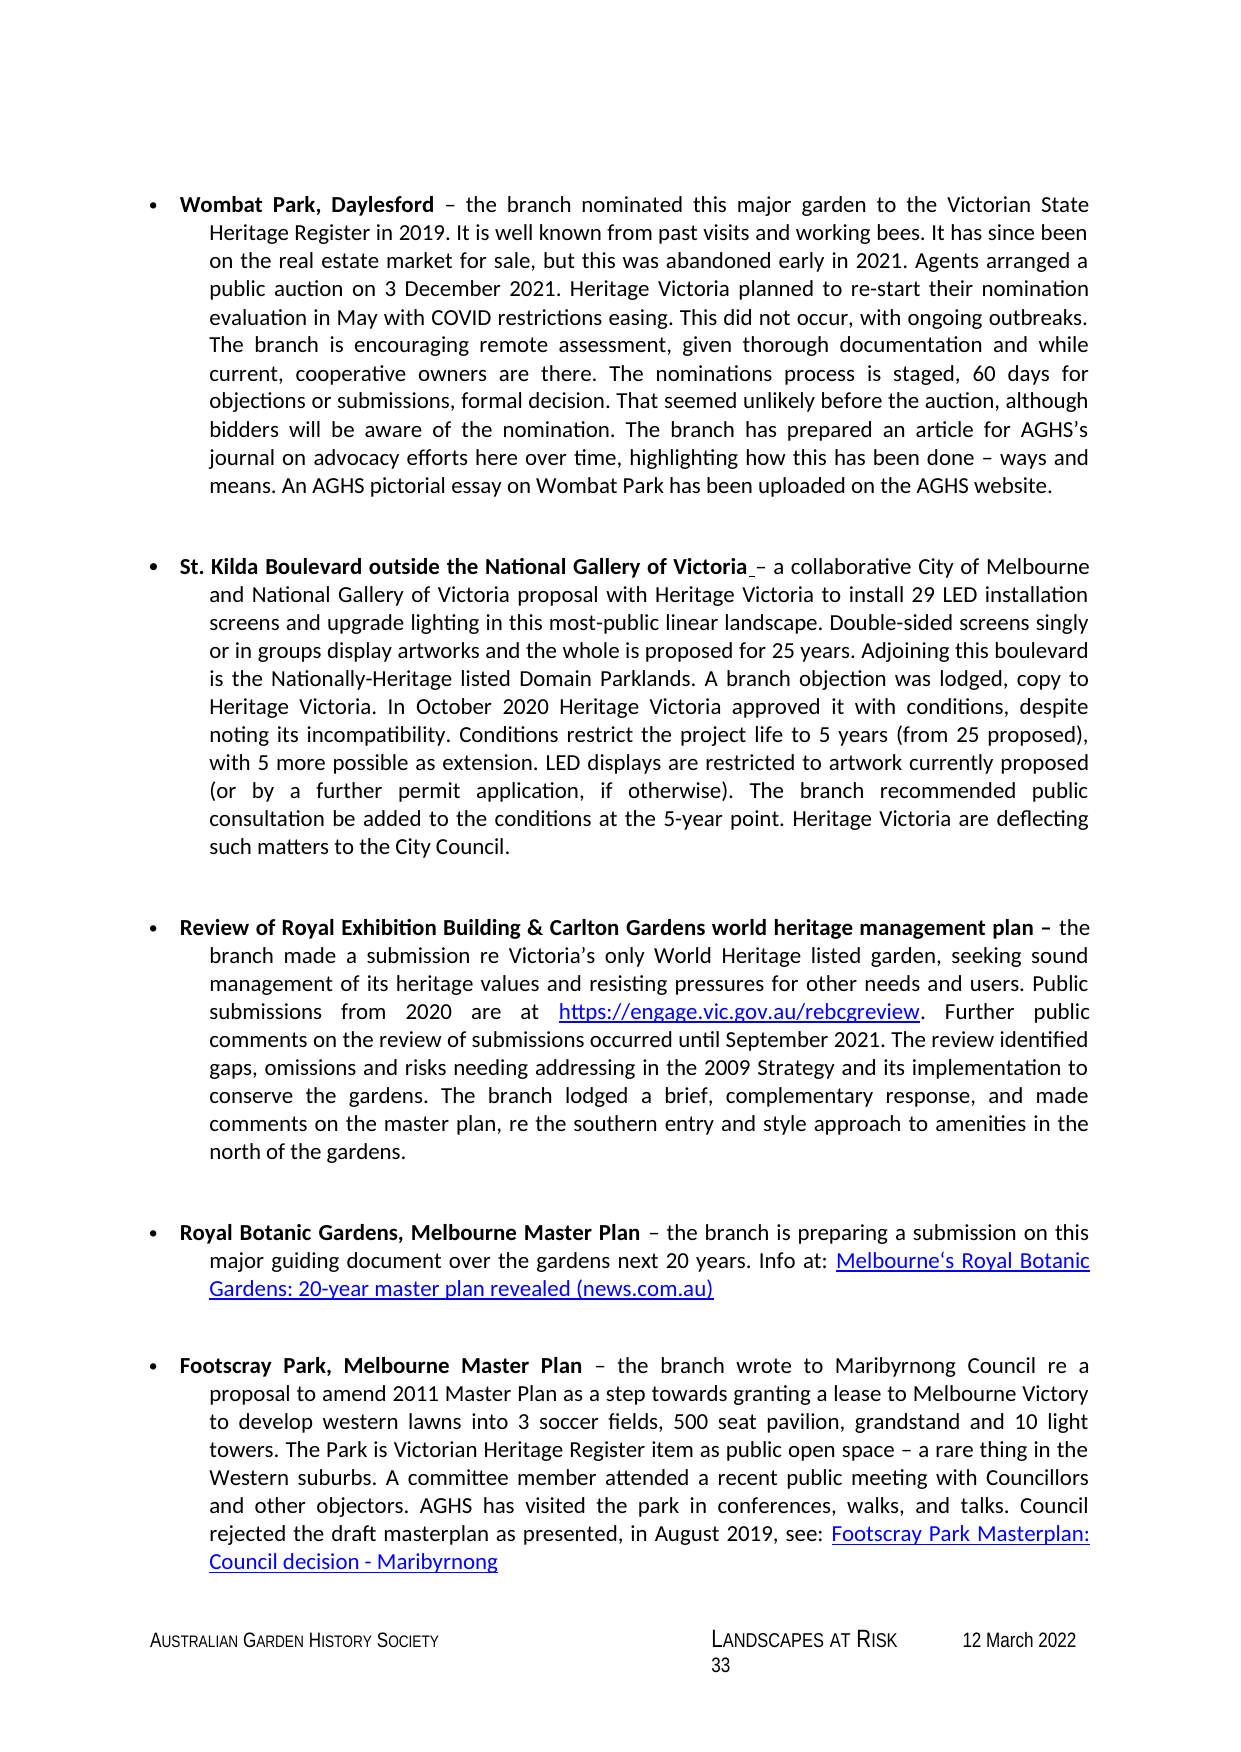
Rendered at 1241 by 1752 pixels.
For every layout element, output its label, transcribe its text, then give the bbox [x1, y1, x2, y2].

list Royal Botanic Gardens, Melbourne Master Plan – the branch is preparing a submission on this major guiding document over the gardens next 20 years. Info at: Melbourne‘s Royal Botanic Gardens: 20-year master plan revealed (news.com.au) [150, 1218, 1090, 1302]
list Review of Royal Exhibition Building & Carlton Gardens world heritage management plan – the branch made a submission re Victoria’s only World Heritage listed garden, seeking sound management of its heritage values and resisting pressures for other needs and users. Public submissions from 2020 are at https://engage.vic.gov.au/rebcgreview. Further public comments on the review of submissions occurred until September 2021. The review identified gaps, omissions and risks needing addressing in the 2009 Strategy and its implementation to conserve the gardens. The branch lodged a brief, complementary response, and made comments on the master plan, re the southern entry and style approach to amenities in the north of the gardens. [150, 913, 1090, 1165]
list Wombat Park, Daylesford – the branch nominated this major garden to the Victorian State Heritage Register in 2019. It is well known from past visits and working bees. It has since been on the real estate market for sale, but this was abandoned early in 2021. Agents arranged a public auction on 3 December 2021. Heritage Victoria planned to re-start their nomination evaluation in May with COVID restrictions easing. This did not occur, with ongoing outbreaks. The branch is encouraging remote assessment, given thorough documentation and while current, cooperative owners are there. The nominations process is staged, 60 days for objections or submissions, formal decision. That seemed unlikely before the auction, although bidders will be aware of the nomination. The branch has prepared an article for AGHS’s journal on advocacy efforts here over time, highlighting how this has been done – ways and means. An AGHS pictorial essay on Wombat Park has been uploaded on the AGHS website. [150, 191, 1090, 499]
list St. Kilda Boulevard outside the National Gallery of Victoria – a collaborative City of Melbourne and National Gallery of Victoria proposal with Heritage Victoria to install 29 LED installation screens and upgrade lighting in this most-public linear landscape. Double-sided screens singly or in groups display artworks and the whole is proposed for 25 years. Adjoining this boulevard is the Nationally-Heritage listed Domain Parklands. A branch objection was lodged, copy to Heritage Victoria. In October 2020 Heritage Victoria approved it with conditions, despite noting its incompatibility. Conditions restrict the project life to 5 years (from 25 proposed), with 5 more possible as extension. LED displays are restricted to artwork currently proposed (or by a further permit application, if otherwise). The branch recommended public consultation be added to the conditions at the 5-year point. Heritage Victoria are deflecting such matters to the City Council. [150, 552, 1090, 860]
list Footscray Park, Melbourne Master Plan – the branch wrote to Maribyrnong Council re a proposal to amend 2011 Master Plan as a step towards granting a lease to Melbourne Victory to develop western lawns into 3 soccer fields, 500 seat pavilion, grandstand and 10 light towers. The Park is Victorian Heritage Register item as public open space – a rare thing in the Western suburbs. A committee member attended a recent public meeting with Councillors and other objectors. AGHS has visited the park in conferences, walks, and talks. Council rejected the draft masterplan as presented, in August 2019, see: Footscray Park Masterplan: Council decision - Maribyrnong [150, 1351, 1090, 1576]
